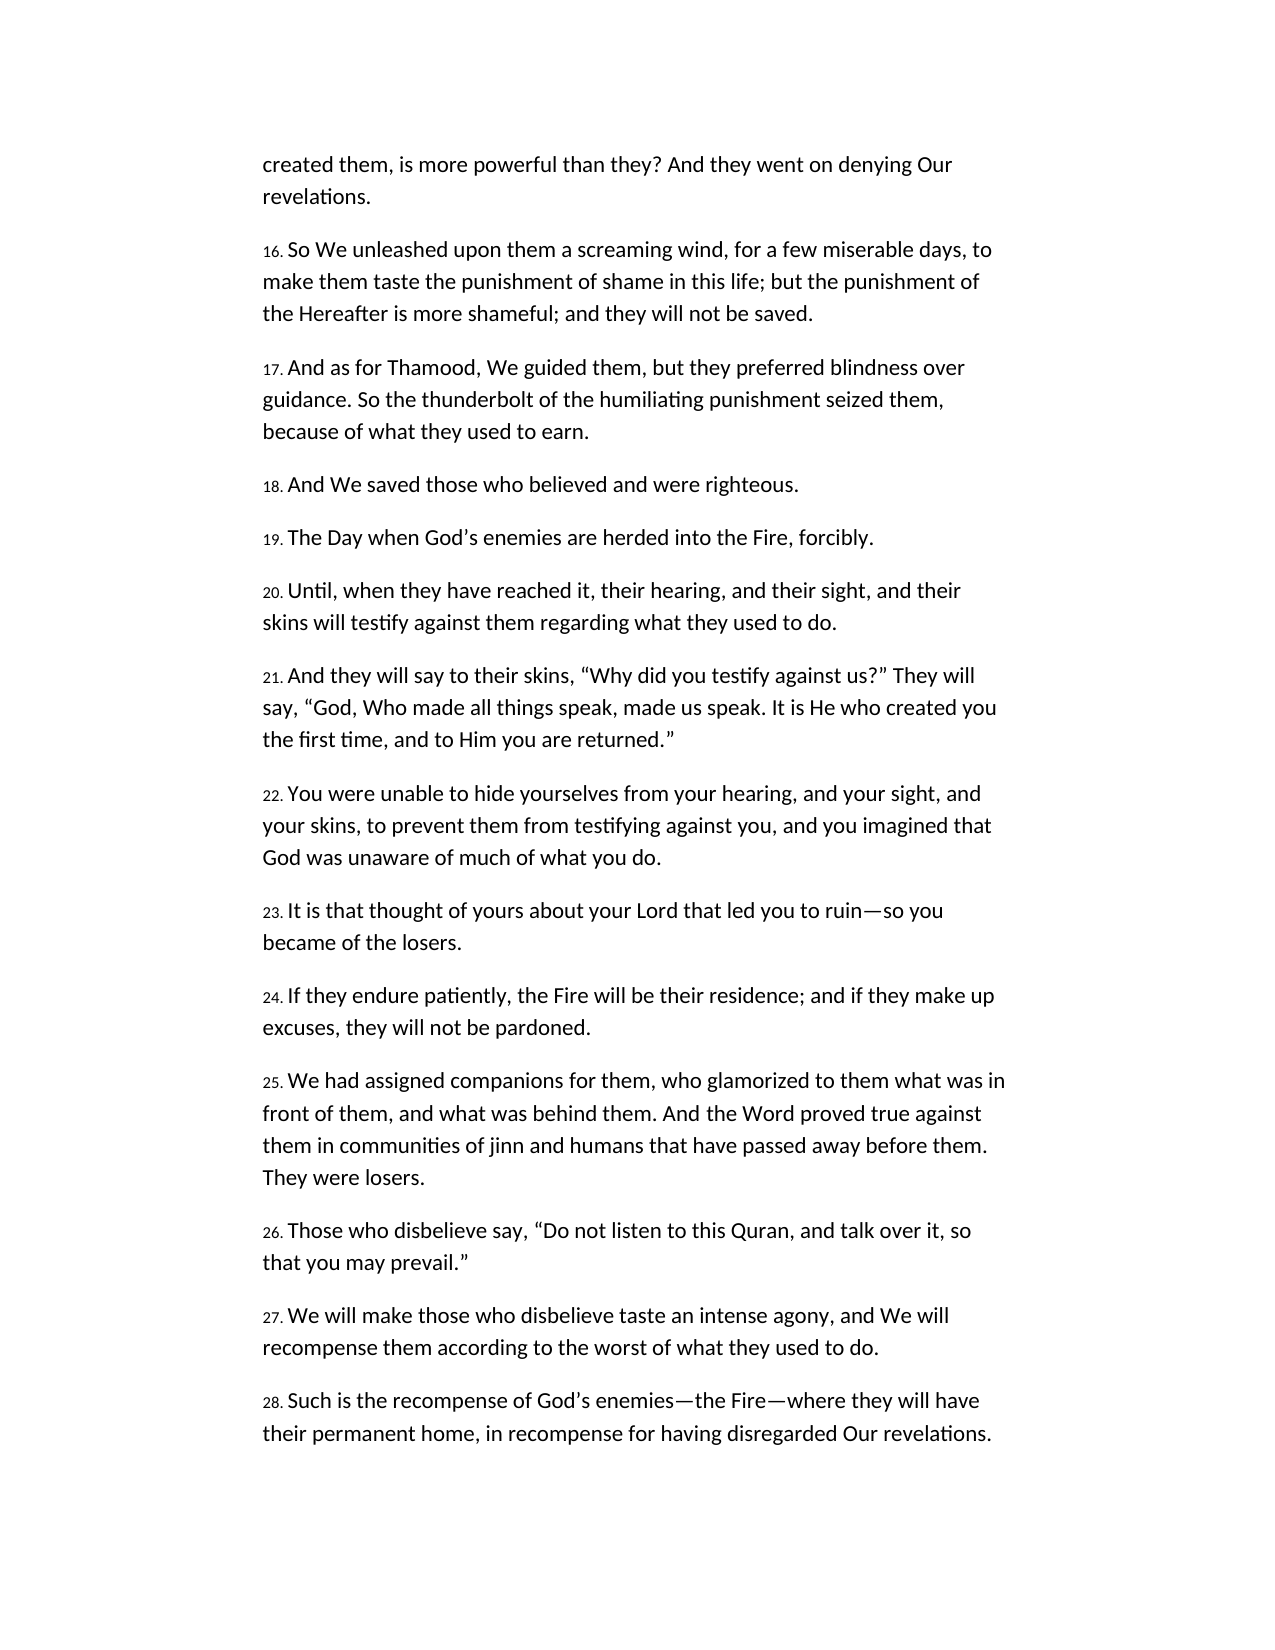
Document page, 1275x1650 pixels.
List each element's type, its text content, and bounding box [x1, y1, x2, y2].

text And We saved those who believed and were righteous. [262, 470, 1012, 498]
text The Day when God’s enemies are herded into the Fire, forcibly. [262, 523, 1012, 551]
text Until, when they have reached it, their hearing, and their sight, and their skins will testify against them regarding what they used to do. [262, 576, 1012, 636]
text If they endure patiently, the Fire will be their residence; and if they make up excuses, they will not be pardoned. [262, 981, 1012, 1041]
text And they will say to their skins, “Why did you testify against us?” They will say, “God, Who made all things speak, made us speak. It is He who created you the first time, and to Him you are returned.” [262, 661, 1012, 754]
text We had assigned companions for them, who glamorized to them what was in front of them, and what was behind them. And the Word proved true against them in communities of jinn and humans that have passed away before them. They were losers. [262, 1066, 1012, 1191]
text It is that thought of yours about your Lord that led you to ruin—so you became of the losers. [262, 896, 1012, 956]
text We will make those who disbelieve taste an intense agony, and We will recompense them according to the worst of what they used to do. [262, 1301, 1012, 1361]
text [262, 150, 1012, 210]
text Such is the recompense of God’s enemies—the Fire—where they will have their permanent home, in recompense for having disregarded Our revelations. [262, 1386, 1012, 1447]
text You were unable to hide yourselves from your hearing, and your sight, and your skins, to prevent them from testifying against you, and you imagined that God was unaware of much of what you do. [262, 779, 1012, 871]
text Those who disbelieve say, “Do not listen to this Quran, and talk over it, so that you may prevail.” [262, 1216, 1012, 1276]
text So We unleashed upon them a screaming wind, for a few miserable days, to make them taste the punishment of shame in this life; but the punishment of the Hereafter is more shameful; and they will not be saved. [262, 235, 1012, 328]
text And as for Thamood, We guided them, but they preferred blindness over guidance. So the thunderbolt of the humiliating punishment seized them, because of what they used to earn. [262, 353, 1012, 445]
